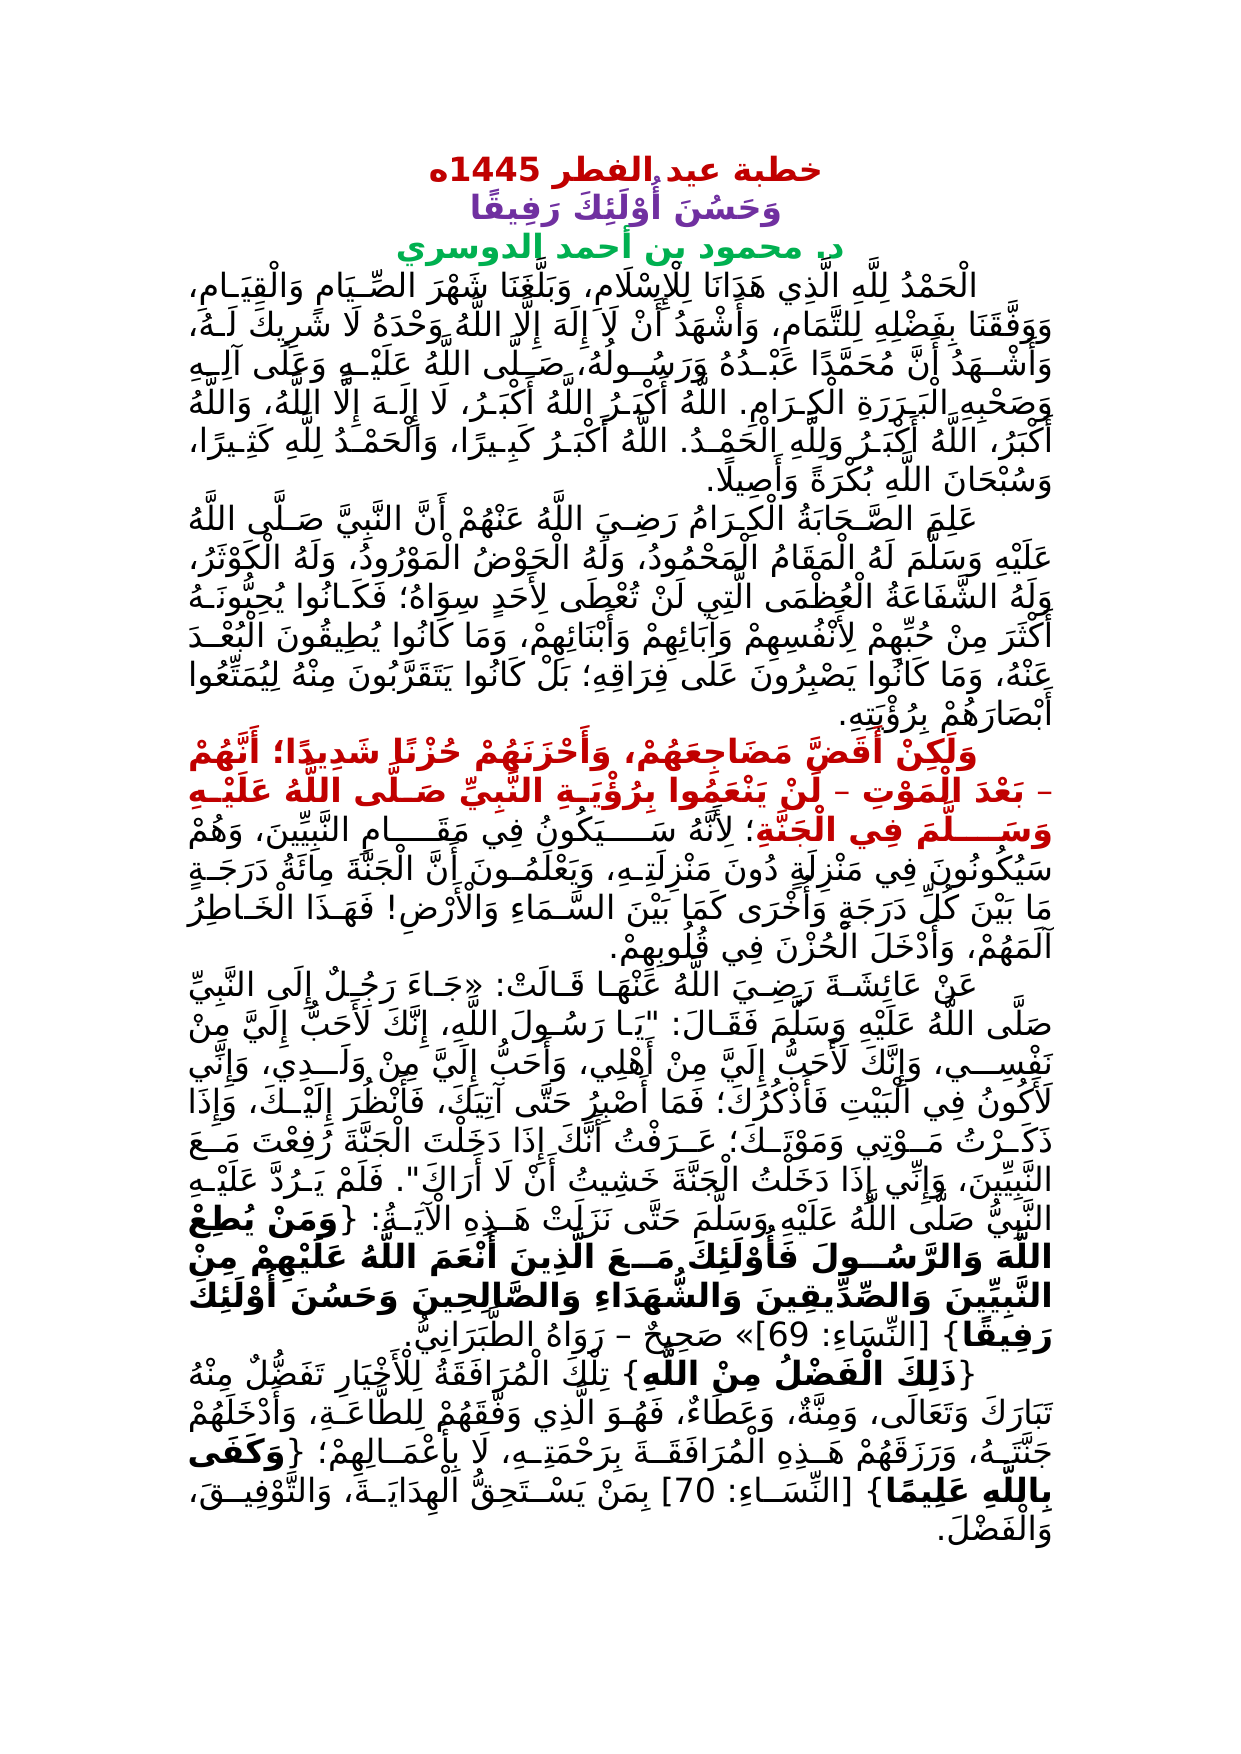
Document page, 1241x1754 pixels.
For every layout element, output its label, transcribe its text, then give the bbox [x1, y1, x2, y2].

text وَلَكِنْ أَقَضَّ مَضَاجِعَهُمْ، وَأَحْزَنَهُمْ حُزْنًا شَدِيدًا؛ أَنَّهُمْ – بَعْدَ الْمَوْتِ – لَنْ يَنْعَمُوا بِرُؤْيَةِ النَّبِيِّ صَلَّى اللَّهُ عَلَيْهِ وَسَلَّمَ فِي الْجَنَّةِ؛ لِأَنَّهُ سَيَكُونُ فِي مَقَامِ النَّبِيِّينَ، وَهُمْ سَيُكُونُونَ فِي مَنْزِلَةٍ دُونَ مَنْزِلَتِهِ، وَيَعْلَمُونَ أَنَّ الْجَنَّةَ مِائَةُ دَرَجَةٍ مَا بَيْنَ كُلِّ دَرَجَةٍ وَأُخْرَى كَمَا بَيْنَ السَّمَاءِ وَالْأَرْضِ! فَهَذَا الْخَاطِرُ آلَمَهُمْ، وَأَدْخَلَ الْحُزْنَ فِي قُلُوبِهِمْ. [187, 733, 1053, 966]
text عَنْ عَائِشَةَ رَضِيَ اللَّهُ عَنْهَا قَالَتْ: «جَاءَ رَجُلٌ إِلَى النَّبِيِّ صَلَّى اللَّهُ عَلَيْهِ وَسَلَّمَ فَقَالَ: "يَا رَسُولَ اللَّهِ، إِنَّكَ لَأَحَبُّ إِلَيَّ مِنْ نَفْسِي، وَإِنَّكَ لَأَحَبُّ إِلَيَّ مِنْ أَهْلِي، وَأَحَبُّ إِلَيَّ مِنْ وَلَدِي، وَإِنِّي لَأَكُونُ فِي الْبَيْتِ فَأَذْكُرُكَ؛ فَمَا أَصْبِرُ حَتَّى آتِيَكَ، فَأَنْظُرَ إِلَيْكَ، وَإِذَا ذَكَرْتُ ‌مَوْتِي ‌وَمَوْتَكَ؛ عَرَفْتُ أَنَّكَ إِذَا دَخَلْتَ الْجَنَّةَ رُفِعْتَ مَعَ النَّبِيِّينَ، وَإِنِّي إِذَا دَخَلْتُ الْجَنَّةَ خَشِيتُ أَنْ لَا أَرَاكَ". فَلَمْ يَرُدَّ عَلَيْهِ النَّبِيُّ صَلَّى اللَّهُ عَلَيْهِ وَسَلَّمَ حَتَّى نَزَلَتْ هَذِهِ الْآيَةُ: {وَمَنْ يُطِعْ اللَّهَ وَالرَّسُولَ فَأُوْلَئِكَ مَعَ الَّذِينَ أَنْعَمَ اللَّهُ عَلَيْهِمْ مِنْ النَّبِيِّينَ وَالصِّدِّيقِينَ وَالشُّهَدَاءِ وَالصَّالِحِينَ وَحَسُنَ أُوْلَئِكَ رَفِيقًا} [النِّسَاءِ: 69]» صَحِيحٌ – رَوَاهُ الطَّبَرَانِيُّ. [187, 966, 1053, 1354]
text وَحَسُنَ أُوْلَئِكَ رَفِيقًا [187, 189, 1053, 228]
text عَلِمَ الصَّحَابَةُ الْكِرَامُ رَضِيَ اللَّهُ عَنْهُمْ أَنَّ النَّبِيَّ صَلَّى اللَّهُ عَلَيْهِ وَسَلَّمَ لَهُ الْمَقَامُ الْمَحْمُودُ، وَلَهُ الْحَوْضُ الْمَوْرُودُ، وَلَهُ الْكَوْثَرُ، وَلَهُ الشَّفَاعَةُ الْعُظْمَى الَّتِي لَنْ تُعْطَى لِأَحَدٍ سِوَاهُ؛ فَكَانُوا يُحِبُّونَهُ أَكْثَرَ مِنْ حُبِّهِمْ لِأَنْفُسِهِمْ وَآبَائِهِمْ وَأَبْنَائِهِمْ، وَمَا كَانُوا يُطِيقُونَ الْبُعْدَ عَنْهُ، وَمَا كَانُوا يَصْبِرُونَ عَلَى فِرَاقِهِ؛ بَلْ كَانُوا يَتَقَرَّبُونَ مِنْهُ لِيُمَتِّعُوا أَبْصَارَهُمْ بِرُؤْيَتِهِ. [187, 500, 1053, 733]
text الْحَمْدُ لِلَّهِ الَّذِي هَدَانَا لِلْإِسْلَامِ، وَبَلَّغَنَا شَهْرَ الصِّيَامِ وَالْقِيَامِ، وَوَفَّقَنَا بِفَضْلِهِ لِلتَّمَامِ، وَأَشْهَدُ أَنْ لَا إِلَهَ إِلَّا اللَّهُ وَحْدَهُ لَا شَرِيكَ لَهُ، وَأَشْهَدُ أَنَّ مُحَمَّدًا عَبْدُهُ وَرَسُولُهُ، صَلَّى اللَّهُ عَلَيْهِ وَعَلَى آلِهِ وَصَحْبِهِ الْبَرَرَةِ الْكِرَامِ. اللَّهُ أَكْبَرُ اللَّهُ أَكْبَرُ، لَا إِلَهَ إِلَّا اللَّهُ، وَاللَّهُ أَكْبَرُ، اللَّهُ أَكْبَرُ وَلِلَّهِ الْحَمْدُ. اللَّهُ أَكْبَرُ كَبِيرًا، وَالْحَمْدُ لِلَّهِ كَثِيرًا، وَسُبْحَانَ اللَّهِ بُكْرَةً وَأَصِيلًا. [187, 267, 1053, 500]
text د. محمود بن أحمد الدوسري [187, 228, 1053, 267]
text {ذَلِكَ الْفَضْلُ مِنْ اللَّهِ} تِلْكَ الْمُرَافَقَةُ لِلْأَخْيَارِ تَفَضُّلٌ مِنْهُ تَبَارَكَ وَتَعَالَى، وَمِنَّةٌ، وَعَطَاءٌ، فَهُوَ الَّذِي وَفَّقَهُمْ لِلطَّاعَةِ، وَأَدْخَلَهُمْ جَنَّتَهُ، وَرَزَقَهُمْ هَذِهِ الْمُرَافَقَةَ بِرَحْمَتِهِ، لَا بِأَعْمَالِهِمْ؛ {وَكَفَى بِاللَّهِ عَلِيمًا} [النِّسَاءِ: 70] بِمَنْ يَسْتَحِقُّ الْهِدَايَةَ، وَالتَّوْفِيقَ، وَالْفَضْلَ. [187, 1354, 1053, 1549]
text خطبة عيد الفطر 1445ه [187, 150, 1053, 189]
